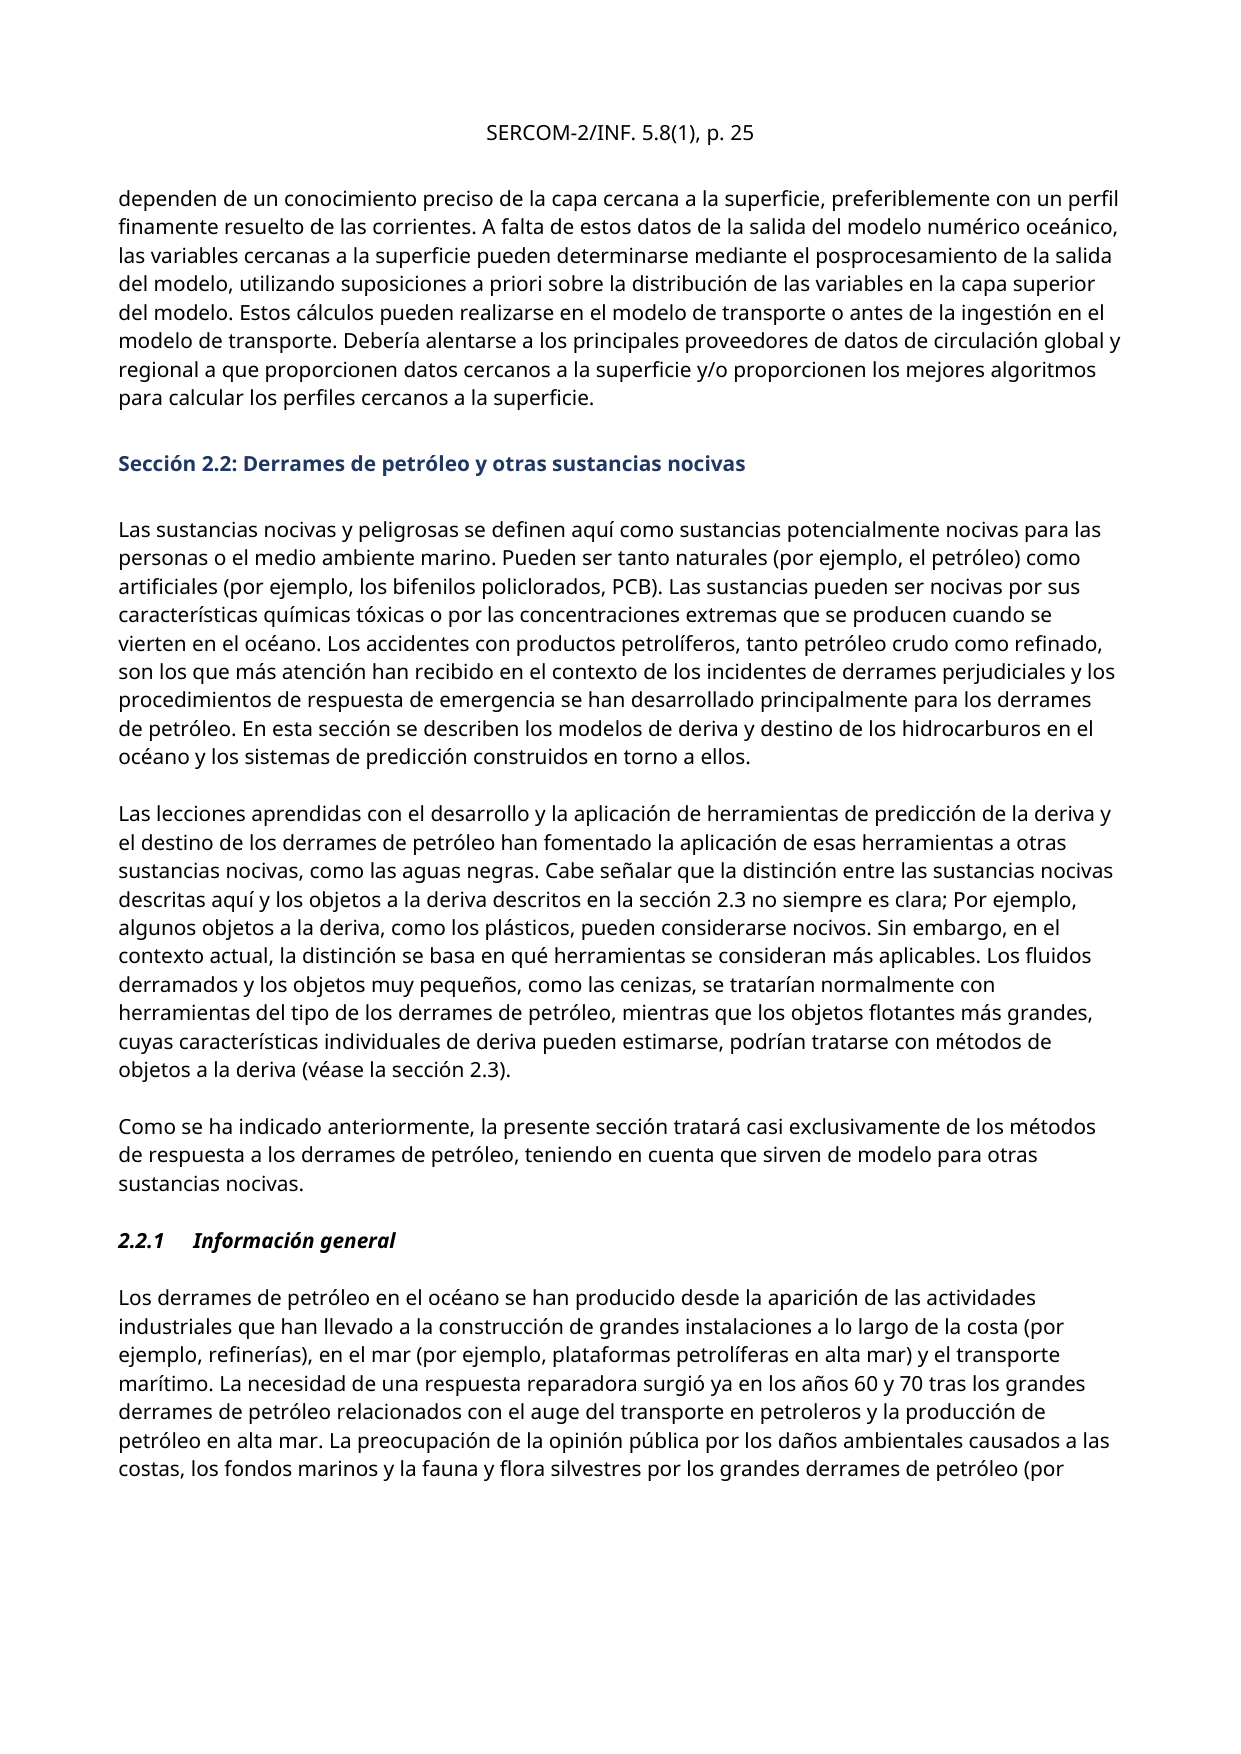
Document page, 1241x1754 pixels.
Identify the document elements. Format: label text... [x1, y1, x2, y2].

subtitle 2.2.1 Información general [118, 1227, 1122, 1255]
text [118, 1283, 1122, 1483]
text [118, 184, 1122, 412]
text Las sustancias nocivas y peligrosas se definen aquí como sustancias potencialmente nocivas para las personas o el medio ambiente marino. Pueden ser tanto naturales (por ejemplo, el petróleo) como artificiales (por ejemplo, los bifenilos policlorados, PCB). Las sustancias pueden ser nocivas por sus características químicas tóxicas o por las concentraciones extremas que se producen cuando se vierten en el océano. Los accidentes con productos petrolíferos, tanto petróleo crudo como refinado, son los que más atención han recibido en el contexto de los incidentes de derrames perjudiciales y los procedimientos de respuesta de emergencia se han desarrollado principalmente para los derrames de petróleo. En esta sección se describen los modelos de deriva y destino de los hidrocarburos en el océano y los sistemas de predicción construidos en torno a ellos. [118, 515, 1122, 771]
text Como se ha indicado anteriormente, la presente sección tratará casi exclusivamente de los métodos de respuesta a los derrames de petróleo, teniendo en cuenta que sirven de modelo para otras sustancias nocivas. [118, 1112, 1122, 1197]
subtitle Sección 2.2: Derrames de petróleo y otras sustancias nocivas [118, 449, 1122, 477]
text Las lecciones aprendidas con el desarrollo y la aplicación de herramientas de predicción de la deriva y el destino de los derrames de petróleo han fomentado la aplicación de esas herramientas a otras sustancias nocivas, como las aguas negras. Cabe señalar que la distinción entre las sustancias nocivas descritas aquí y los objetos a la deriva descritos en la sección 2.3 no siempre es clara; Por ejemplo, algunos objetos a la deriva, como los plásticos, pueden considerarse nocivos. Sin embargo, en el contexto actual, la distinción se basa en qué herramientas se consideran más aplicables. Los fluidos derramados y los objetos muy pequeños, como las cenizas, se tratarían normalmente con herramientas del tipo de los derrames de petróleo, mientras que los objetos flotantes más grandes, cuyas características individuales de deriva pueden estimarse, podrían tratarse con métodos de objetos a la deriva (véase la sección 2.3). [118, 799, 1122, 1084]
